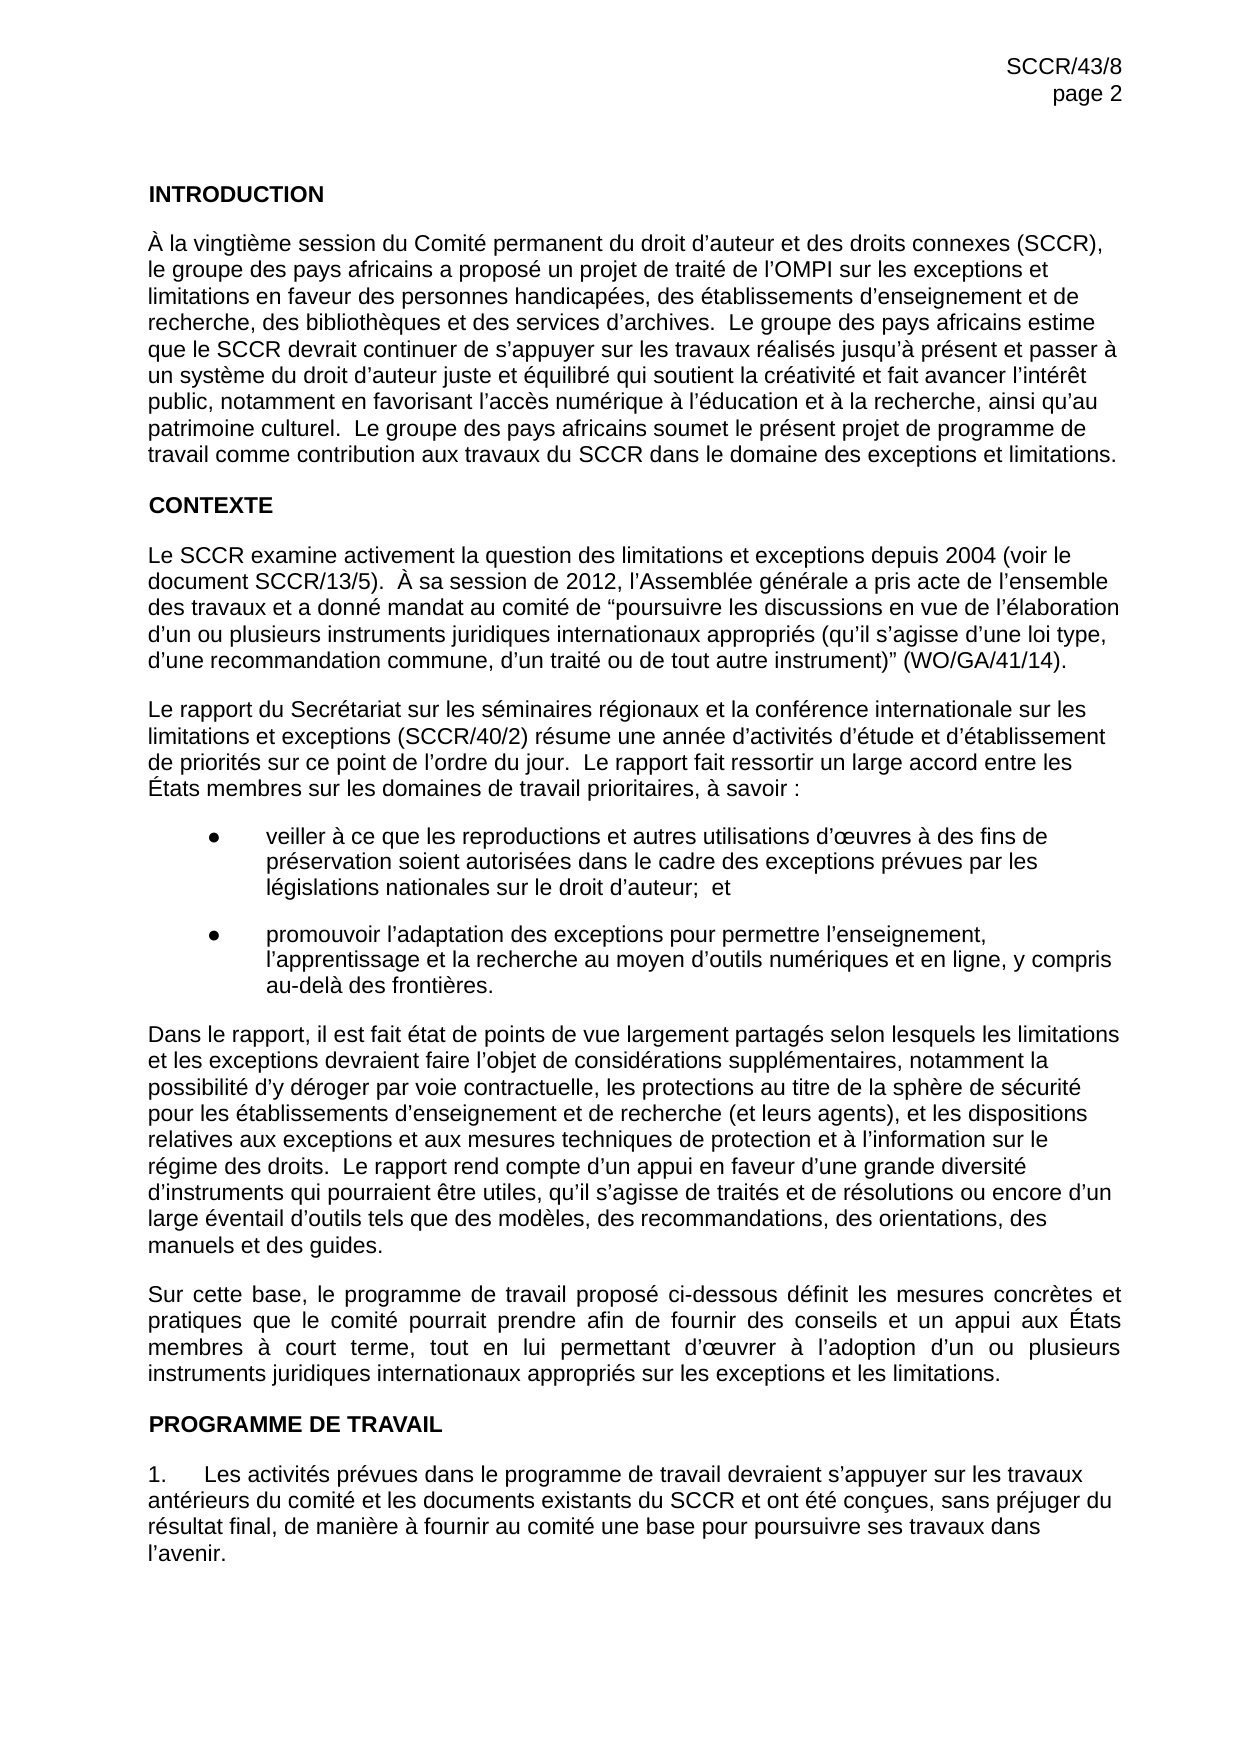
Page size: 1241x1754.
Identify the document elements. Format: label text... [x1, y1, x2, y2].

text Dans le rapport, il est fait état de points de vue largement partagés selon lesquels les limitations et les exceptions devraient faire l’objet de considérations supplémentaires, notamment la possibilité d’y déroger par voie contractuelle, les protections au titre de la sphère de sécurité pour les établissements d’enseignement et de recherche (et leurs agents), et les dispositions relatives aux exceptions et aux mesures techniques de protection et à l’information sur le régime des droits. Le rapport rend compte d’un appui en faveur d’une grande diversité d’instruments qui pourraient être utiles, qu’il s’agisse de traités et de résolutions ou encore d’un large éventail d’outils tels que des modèles, des recommandations, des orientations, des manuels et des guides. [148, 1021, 1122, 1258]
subtitle Contexte [148, 492, 1122, 519]
text À la vingtième session du Comité permanent du droit d’auteur et des droits connexes (SCCR), le groupe des pays africains a proposé un projet de traité de l’OMPI sur les exceptions et limitations en faveur des personnes handicapées, des établissements d’enseignement et de recherche, des bibliothèques et des services d’archives. Le groupe des pays africains estime que le SCCR devrait continuer de s’appuyer sur les travaux réalisés jusqu’à présent et passer à un système du droit d’auteur juste et équilibré qui soutient la créativité et fait avancer l’intérêt public, notamment en favorisant l’accès numérique à l’éducation et à la recherche, ainsi qu’au patrimoine culturel. Le groupe des pays africains soumet le présent projet de programme de travail comme contribution aux travaux du SCCR dans le domaine des exceptions et limitations. [148, 230, 1122, 467]
text Sur cette base, le programme de travail proposé ci-dessous définit les mesures concrètes et pratiques que le comité pourrait prendre afin de fournir des conseils et un appui aux États membres à court terme, tout en lui permettant d’œuvrer à l’adoption d’un ou plusieurs instruments juridiques internationaux appropriés sur les exceptions et les limitations. [148, 1281, 1122, 1386]
subtitle Introduction [148, 181, 1122, 207]
text Le SCCR examine activement la question des limitations et exceptions depuis 2004 (voir le document SCCR/13/5). À sa session de 2012, l’Assemblée générale a pris acte de l’ensemble des travaux et a donné mandat au comité de “poursuivre les discussions en vue de l’élaboration d’un ou plusieurs instruments juridiques internationaux appropriés (qu’il s’agisse d’une loi type, d’une recommandation commune, d’un traité ou de tout autre instrument)” (WO/GA/41/14). [148, 542, 1122, 673]
list Les activités prévues dans le programme de travail devraient s’appuyer sur les travaux antérieurs du comité et les documents existants du SCCR et ont été conçues, sans préjuger du résultat final, de manière à fournir au comité une base pour poursuivre ses travaux dans l’avenir. [148, 1461, 1122, 1566]
list promouvoir l’adaptation des exceptions pour permettre l’enseignement, l’apprentissage et la recherche au moyen d’outils numériques et en ligne, y compris au-delà des frontières. [207, 923, 1122, 998]
list veiller à ce que les reproductions et autres utilisations d’œuvres à des fins de préservation soient autorisées dans le cadre des exceptions prévues par les législations nationales sur le droit d’auteur; et [207, 824, 1122, 900]
text Le rapport du Secrétariat sur les séminaires régionaux et la conférence internationale sur les limitations et exceptions (SCCR/40/2) résume une année d’activités d’étude et d’établissement de priorités sur ce point de l’ordre du jour. Le rapport fait ressortir un large accord entre les États membres sur les domaines de travail prioritaires, à savoir : [148, 696, 1122, 802]
subtitle Programme de travail [148, 1411, 1122, 1438]
